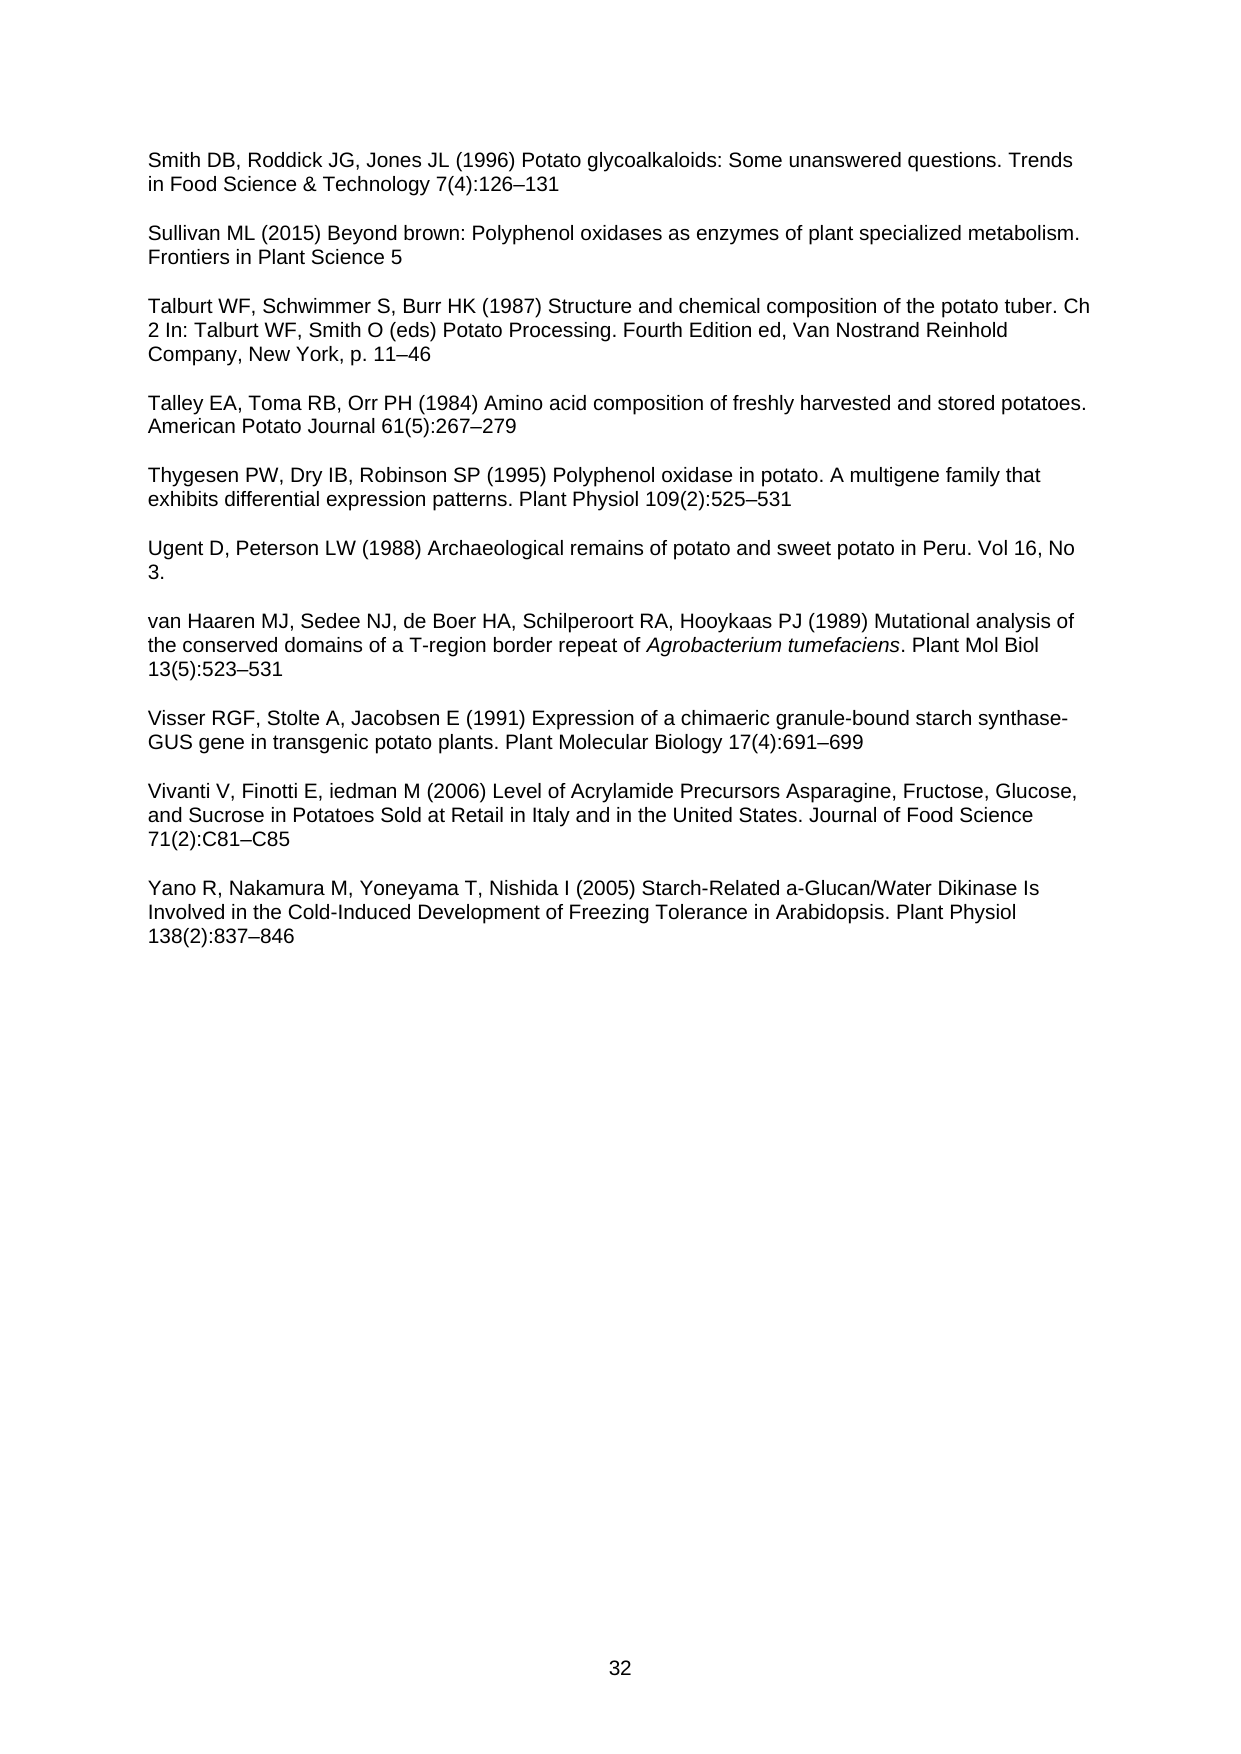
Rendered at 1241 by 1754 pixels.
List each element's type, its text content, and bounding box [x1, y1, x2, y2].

text Ugent D, Peterson LW (1988) Archaeological remains of potato and sweet potato in Peru. Vol 16, No 3. [148, 536, 1092, 584]
text van Haaren MJ, Sedee NJ, de Boer HA, Schilperoort RA, Hooykaas PJ (1989) Mutational analysis of the conserved domains of a T-region border repeat of Agrobacterium tumefaciens. Plant Mol Biol 13(5):523–531 [148, 609, 1092, 681]
text Visser RGF, Stolte A, Jacobsen E (1991) Expression of a chimaeric granule-bound starch synthase-GUS gene in transgenic potato plants. Plant Molecular Biology 17(4):691–699 [148, 706, 1092, 754]
text Thygesen PW, Dry IB, Robinson SP (1995) Polyphenol oxidase in potato. A multigene family that exhibits differential expression patterns. Plant Physiol 109(2):525–531 [148, 463, 1092, 511]
text Talburt WF, Schwimmer S, Burr HK (1987) Structure and chemical composition of the potato tuber. Ch 2 In: Talburt WF, Smith O (eds) Potato Processing. Fourth Edition ed, Van Nostrand Reinhold Company, New York, p. 11–46 [148, 293, 1092, 365]
text Vivanti V, Finotti E, iedman M (2006) Level of Acrylamide Precursors Asparagine, Fructose, Glucose, and Sucrose in Potatoes Sold at Retail in Italy and in the United States. Journal of Food Science 71(2):C81–C85 [148, 779, 1092, 851]
text Talley EA, Toma RB, Orr PH (1984) Amino acid composition of freshly harvested and stored potatoes. American Potato Journal 61(5):267–279 [148, 390, 1092, 438]
text Yano R, Nakamura M, Yoneyama T, Nishida I (2005) Starch-Related a-Glucan/Water Dikinase Is Involved in the Cold-Induced Development of Freezing Tolerance in Arabidopsis. Plant Physiol 138(2):837–846 [148, 876, 1092, 948]
text Smith DB, Roddick JG, Jones JL (1996) Potato glycoalkaloids: Some unanswered questions. Trends in Food Science & Technology 7(4):126–131 [148, 148, 1092, 196]
text Sullivan ML (2015) Beyond brown: Polyphenol oxidases as enzymes of plant specialized metabolism. Frontiers in Plant Science 5 [148, 221, 1092, 268]
